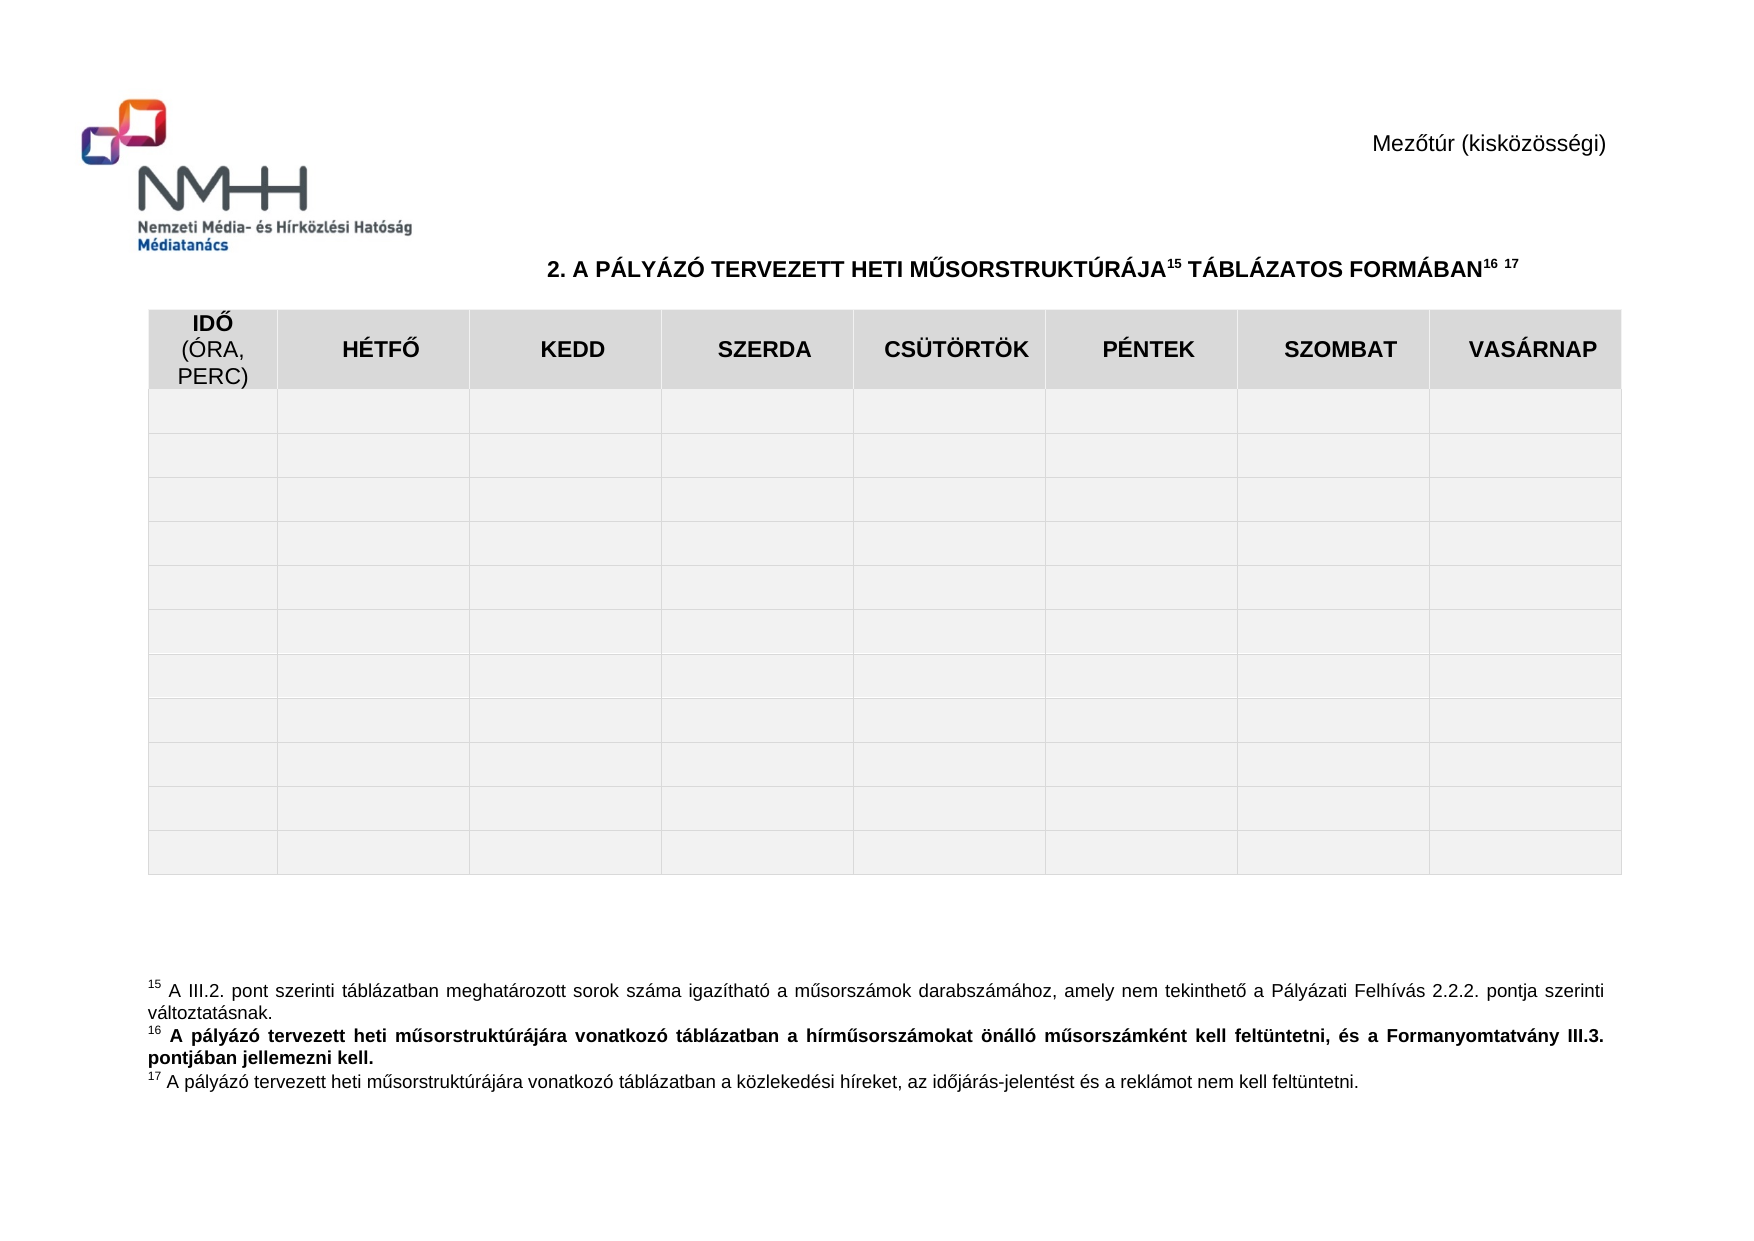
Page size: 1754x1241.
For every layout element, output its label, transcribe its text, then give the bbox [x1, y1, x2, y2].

table_cell [854, 434, 1045, 477]
picture [62, 88, 426, 264]
table_cell [470, 699, 661, 742]
table_cell [1046, 655, 1237, 697]
table_cell [1238, 434, 1429, 477]
table_cell [1430, 743, 1621, 786]
table_cell [1046, 699, 1237, 742]
table_cell [1430, 655, 1621, 697]
table_cell [1430, 478, 1621, 521]
table_cell [662, 743, 853, 786]
table_header idő (Óra, perc) [149, 310, 277, 389]
text 2. A PÁLYÁZÓ TERVEZETT HETI MŰSORSTRUKTÚRÁJA TÁBLÁZATOS FORMÁBAN [148, 256, 1621, 283]
table_cell [1238, 390, 1429, 433]
table_cell [854, 743, 1045, 786]
table_cell [662, 390, 853, 433]
table_cell [1046, 787, 1237, 830]
table_header szerda [662, 310, 853, 389]
table_cell [662, 566, 853, 609]
table_cell [1046, 566, 1237, 609]
table_cell [278, 390, 469, 433]
table_cell [854, 390, 1045, 433]
table_cell [149, 390, 277, 433]
table_cell [1430, 831, 1621, 874]
table_cell [854, 699, 1045, 742]
table_cell [278, 831, 469, 874]
table_cell [149, 610, 277, 653]
table_cell [1046, 831, 1237, 874]
table_cell [1238, 610, 1429, 653]
table_cell [662, 610, 853, 653]
table_cell [1046, 434, 1237, 477]
table_cell [1430, 522, 1621, 565]
table_cell [278, 566, 469, 609]
table_cell [470, 522, 661, 565]
table_cell [470, 610, 661, 653]
table_cell [470, 831, 661, 874]
table_cell [470, 787, 661, 830]
table_cell [1046, 610, 1237, 653]
table_cell [1046, 478, 1237, 521]
table_cell [662, 478, 853, 521]
table_cell [278, 434, 469, 477]
table_cell [149, 566, 277, 609]
table_cell [470, 743, 661, 786]
table_cell [278, 478, 469, 521]
table_cell [1238, 522, 1429, 565]
table_cell [149, 787, 277, 830]
table_cell [1430, 434, 1621, 477]
table_cell [149, 743, 277, 786]
table_header szombat [1238, 310, 1429, 389]
table_header vasárnap [1430, 310, 1621, 389]
table_cell [662, 787, 853, 830]
table_cell [1046, 743, 1237, 786]
table_cell [470, 655, 661, 697]
table_cell [149, 655, 277, 697]
table_cell [662, 699, 853, 742]
table_cell [1238, 787, 1429, 830]
table_cell [278, 610, 469, 653]
table_cell [854, 831, 1045, 874]
table_cell [1238, 655, 1429, 697]
table_cell [854, 610, 1045, 653]
table_cell [278, 699, 469, 742]
table_cell [278, 743, 469, 786]
table_cell [1046, 390, 1237, 433]
table_cell [278, 522, 469, 565]
table_cell [1430, 787, 1621, 830]
table_cell [854, 522, 1045, 565]
table_cell [149, 478, 277, 521]
table_cell [1238, 743, 1429, 786]
table_cell [1238, 566, 1429, 609]
table_cell [854, 478, 1045, 521]
table_cell [662, 655, 853, 697]
table_cell [1430, 699, 1621, 742]
table_cell [854, 655, 1045, 697]
table_cell [1238, 699, 1429, 742]
table_cell [470, 390, 661, 433]
table_header hétfő [278, 310, 469, 389]
table_cell [278, 655, 469, 697]
table_cell [662, 522, 853, 565]
table_cell [470, 566, 661, 609]
table_cell [1046, 522, 1237, 565]
table_cell [1430, 566, 1621, 609]
table_header csütörtök [854, 310, 1045, 389]
table_cell [1238, 831, 1429, 874]
table_cell [470, 478, 661, 521]
table_header kedd [470, 310, 661, 389]
table_cell [149, 831, 277, 874]
table_cell [1430, 390, 1621, 433]
table_cell [149, 699, 277, 742]
table_cell [662, 831, 853, 874]
table_cell [470, 434, 661, 477]
table_cell [662, 434, 853, 477]
table_cell [854, 566, 1045, 609]
table_cell [278, 787, 469, 830]
table_cell [149, 434, 277, 477]
table_cell [1238, 478, 1429, 521]
table_header péntek [1046, 310, 1237, 389]
table_cell [854, 787, 1045, 830]
table_cell [1430, 610, 1621, 653]
table_cell [149, 522, 277, 565]
